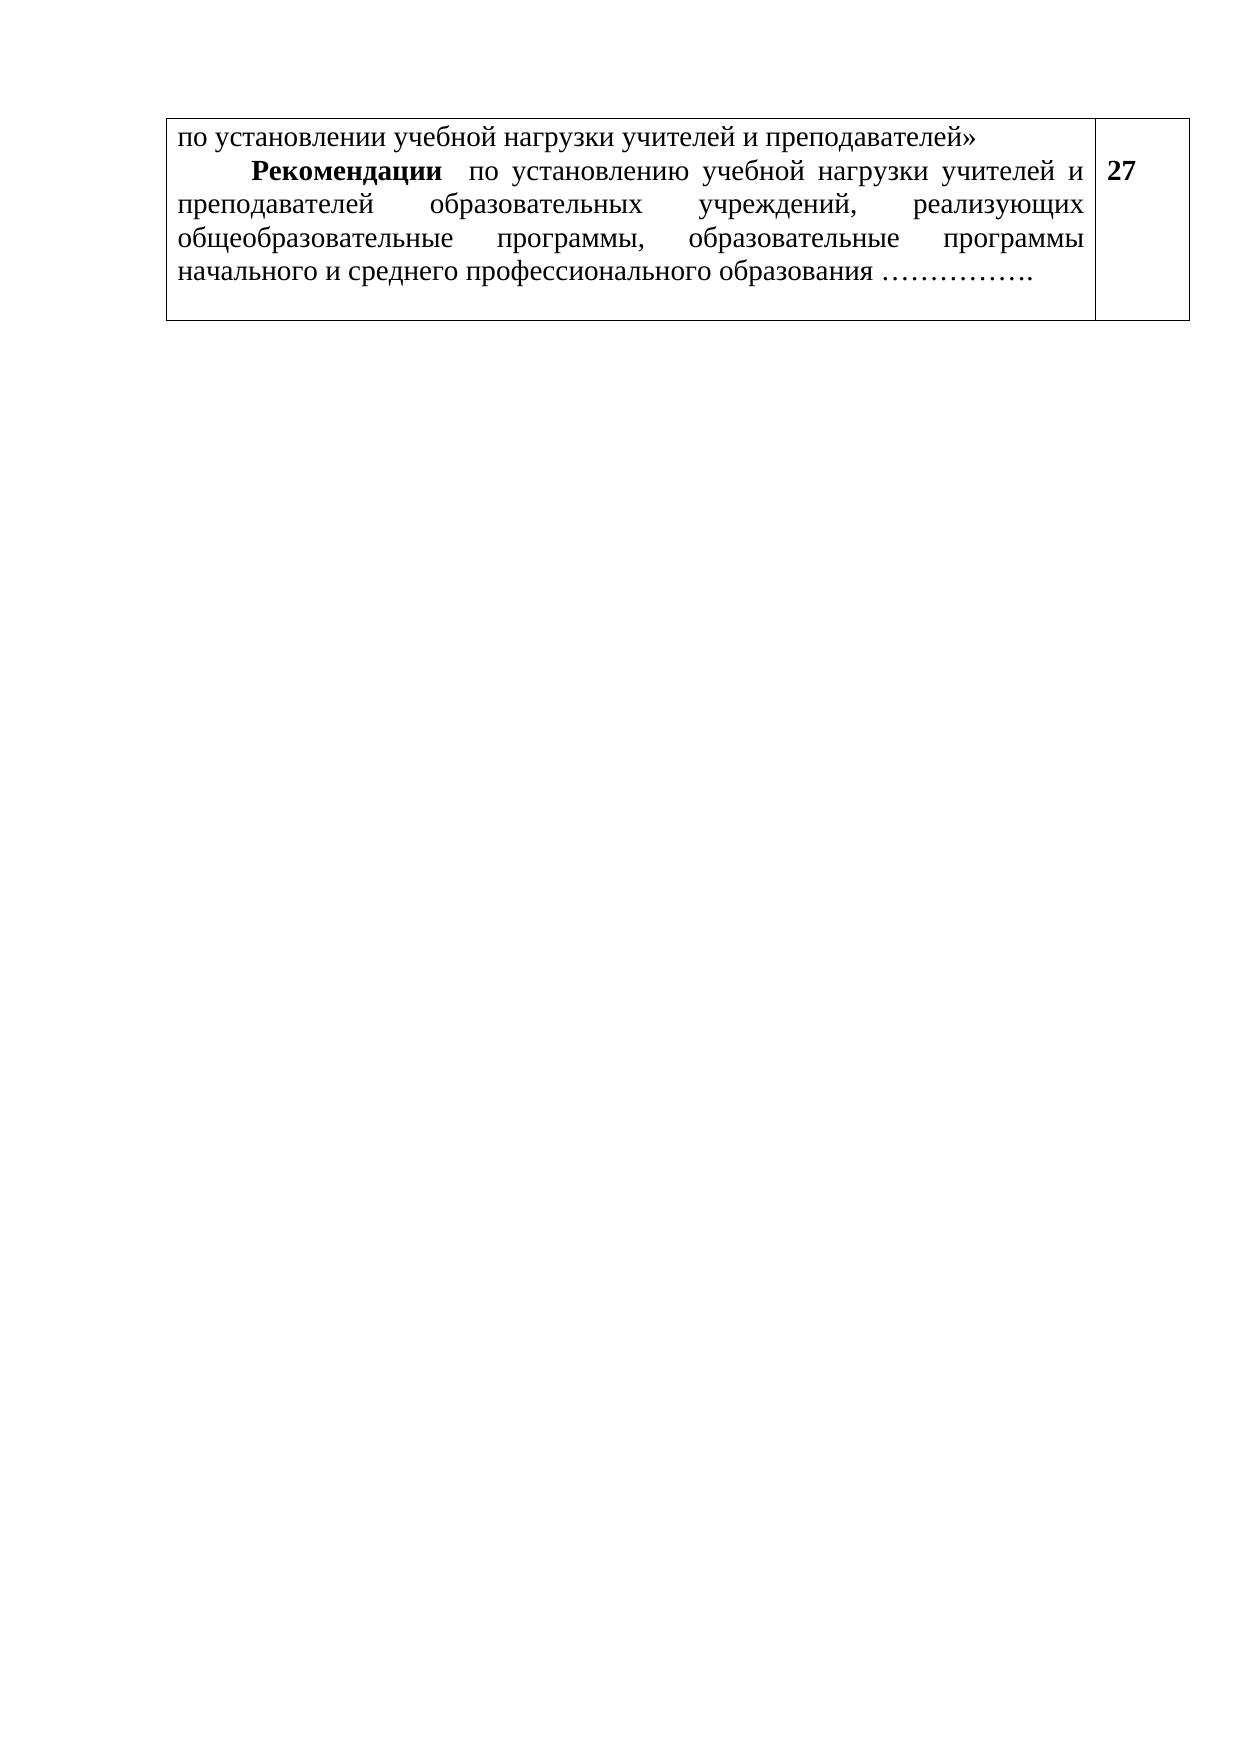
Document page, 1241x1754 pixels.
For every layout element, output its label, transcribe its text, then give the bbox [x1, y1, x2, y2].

table_cell 25 27 [1096, 119, 1189, 320]
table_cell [167, 119, 1095, 320]
